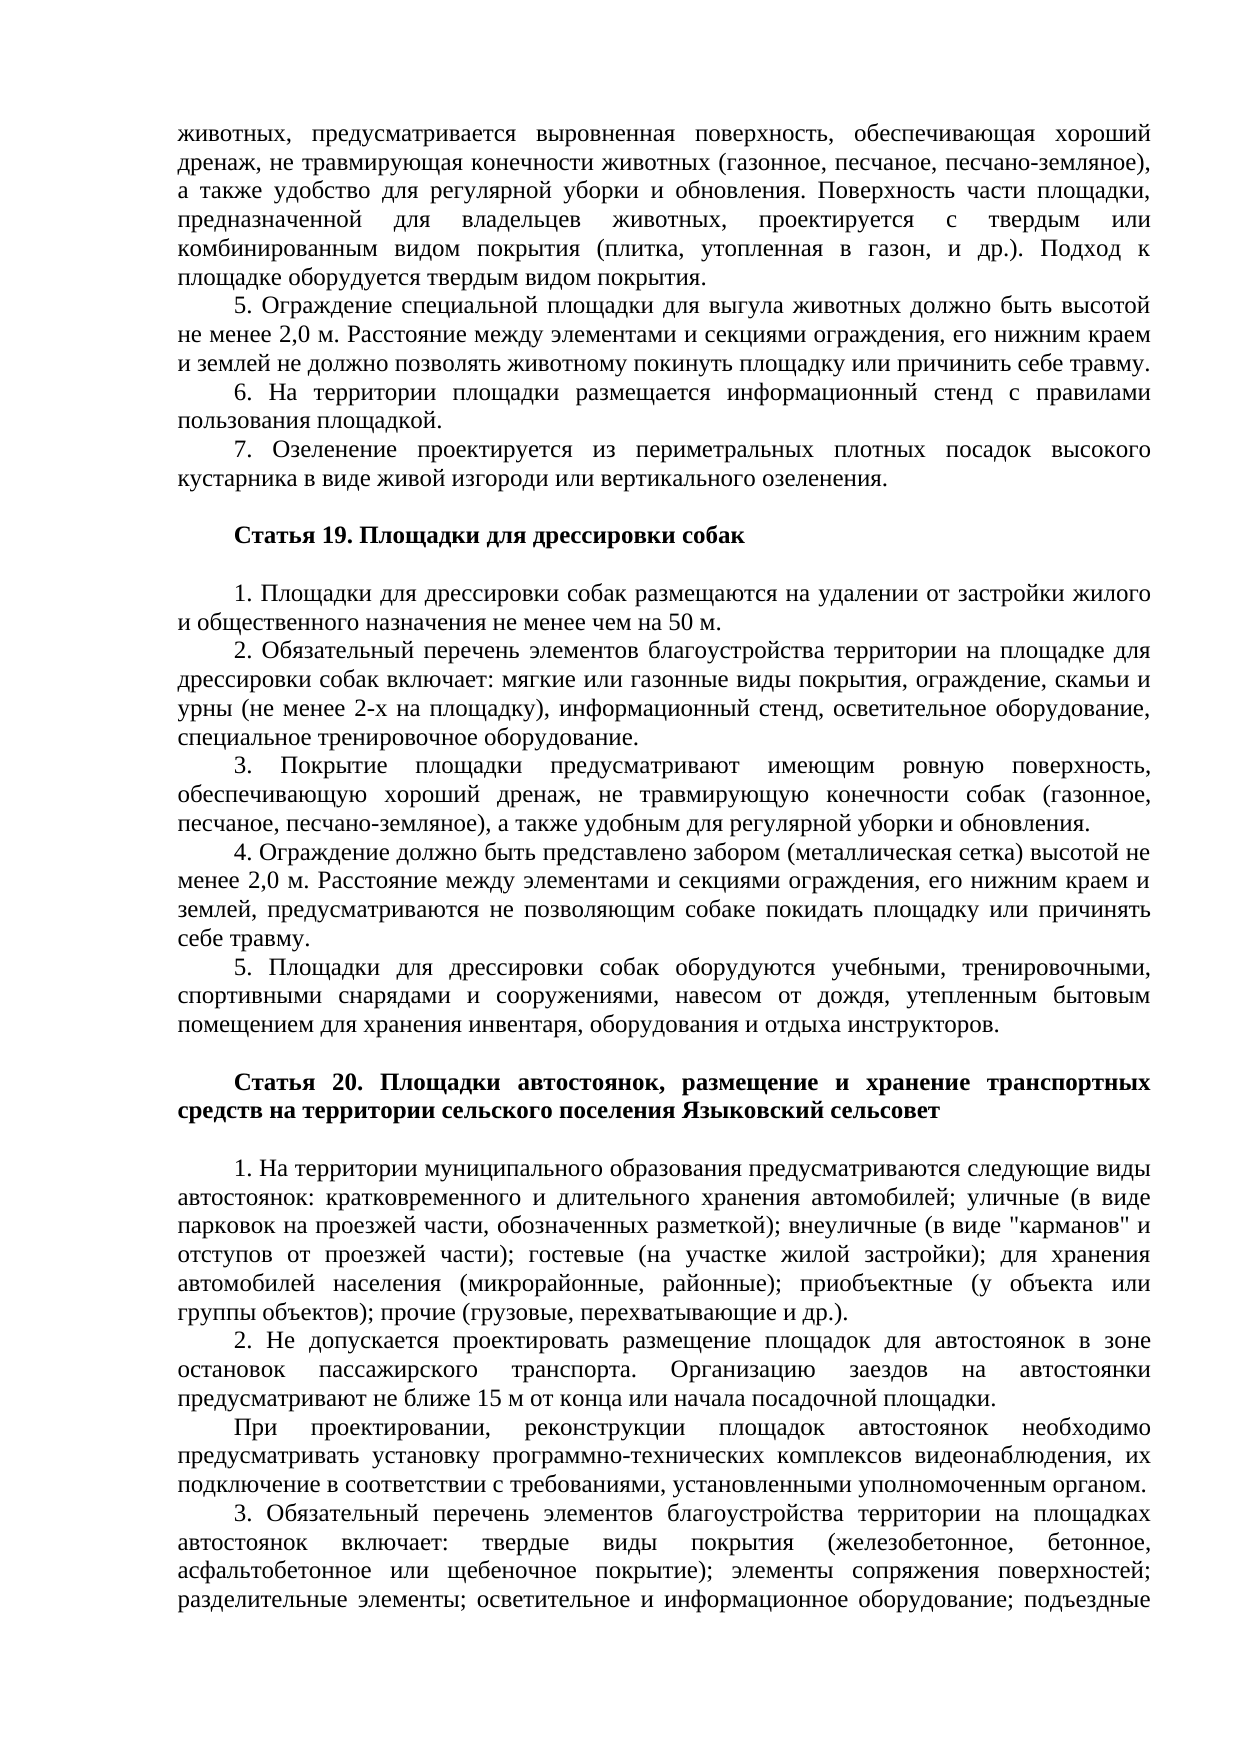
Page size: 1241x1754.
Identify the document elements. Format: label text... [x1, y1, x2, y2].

text 6. На территории площадки размещается информационный стенд с правилами пользования площадкой. [177, 377, 1152, 434]
text 5. Ограждение специальной площадки для выгула животных должно быть высотой не менее 2,0 м. Расстояние между элементами и секциями ограждения, его нижним краем и землей не должно позволять животному покинуть площадку или причинить себе травму. [177, 291, 1152, 377]
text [177, 1498, 1152, 1613]
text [177, 118, 1152, 291]
text Статья 20. Площадки автостоянок, размещение и хранение транспортных средств на территории сельского поселения Языковский сельсовет [177, 1067, 1152, 1124]
text 1. На территории муниципального образования предусматриваются следующие виды автостоянок: кратковременного и длительного хранения автомобилей; уличные (в виде парковок на проезжей части, обозначенных разметкой); внеуличные (в виде "карманов" и отступов от проезжей части); гостевые (на участке жилой застройки); для хранения автомобилей населения (микрорайонные, районные); приобъектные (у объекта или группы объектов); прочие (грузовые, перехватывающие и др.). [177, 1153, 1152, 1326]
text 2. Не допускается проектировать размещение площадок для автостоянок в зоне остановок пассажирского транспорта. Организацию заездов на автостоянки предусматривают не ближе 15 м от конца или начала посадочной площадки. [177, 1326, 1152, 1412]
text При проектировании, реконструкции площадок автостоянок необходимо предусматривать установку программно-технических комплексов видеонаблюдения, их подключение в соответствии с требованиями, установленными уполномоченным органом. [177, 1412, 1152, 1498]
text 3. Покрытие площадки предусматривают имеющим ровную поверхность, обеспечивающую хороший дренаж, не травмирующую конечности собак (газонное, песчаное, песчано-земляное), а также удобным для регулярной уборки и обновления. [177, 751, 1152, 837]
text 4. Ограждение должно быть представлено забором (металлическая сетка) высотой не менее 2,0 м. Расстояние между элементами и секциями ограждения, его нижним краем и землей, предусматриваются не позволяющим собаке покидать площадку или причинять себе травму. [177, 837, 1152, 952]
text 7. Озеленение проектируется из периметральных плотных посадок высокого кустарника в виде живой изгороди или вертикального озеленения. [177, 434, 1152, 492]
text 5. Площадки для дрессировки собак оборудуются учебными, тренировочными, спортивными снарядами и сооружениями, навесом от дождя, утепленным бытовым помещением для хранения инвентаря, оборудования и отдыха инструкторов. [177, 952, 1152, 1038]
text 2. Обязательный перечень элементов благоустройства территории на площадке для дрессировки собак включает: мягкие или газонные виды покрытия, ограждение, скамьи и урны (не менее 2-х на площадку), информационный стенд, осветительное оборудование, специальное тренировочное оборудование. [177, 636, 1152, 751]
text 1. Площадки для дрессировки собак размещаются на удалении от застройки жилого и общественного назначения не менее чем на 50 м. [177, 578, 1152, 636]
text Статья 19. Площадки для дрессировки собак [177, 521, 1152, 549]
